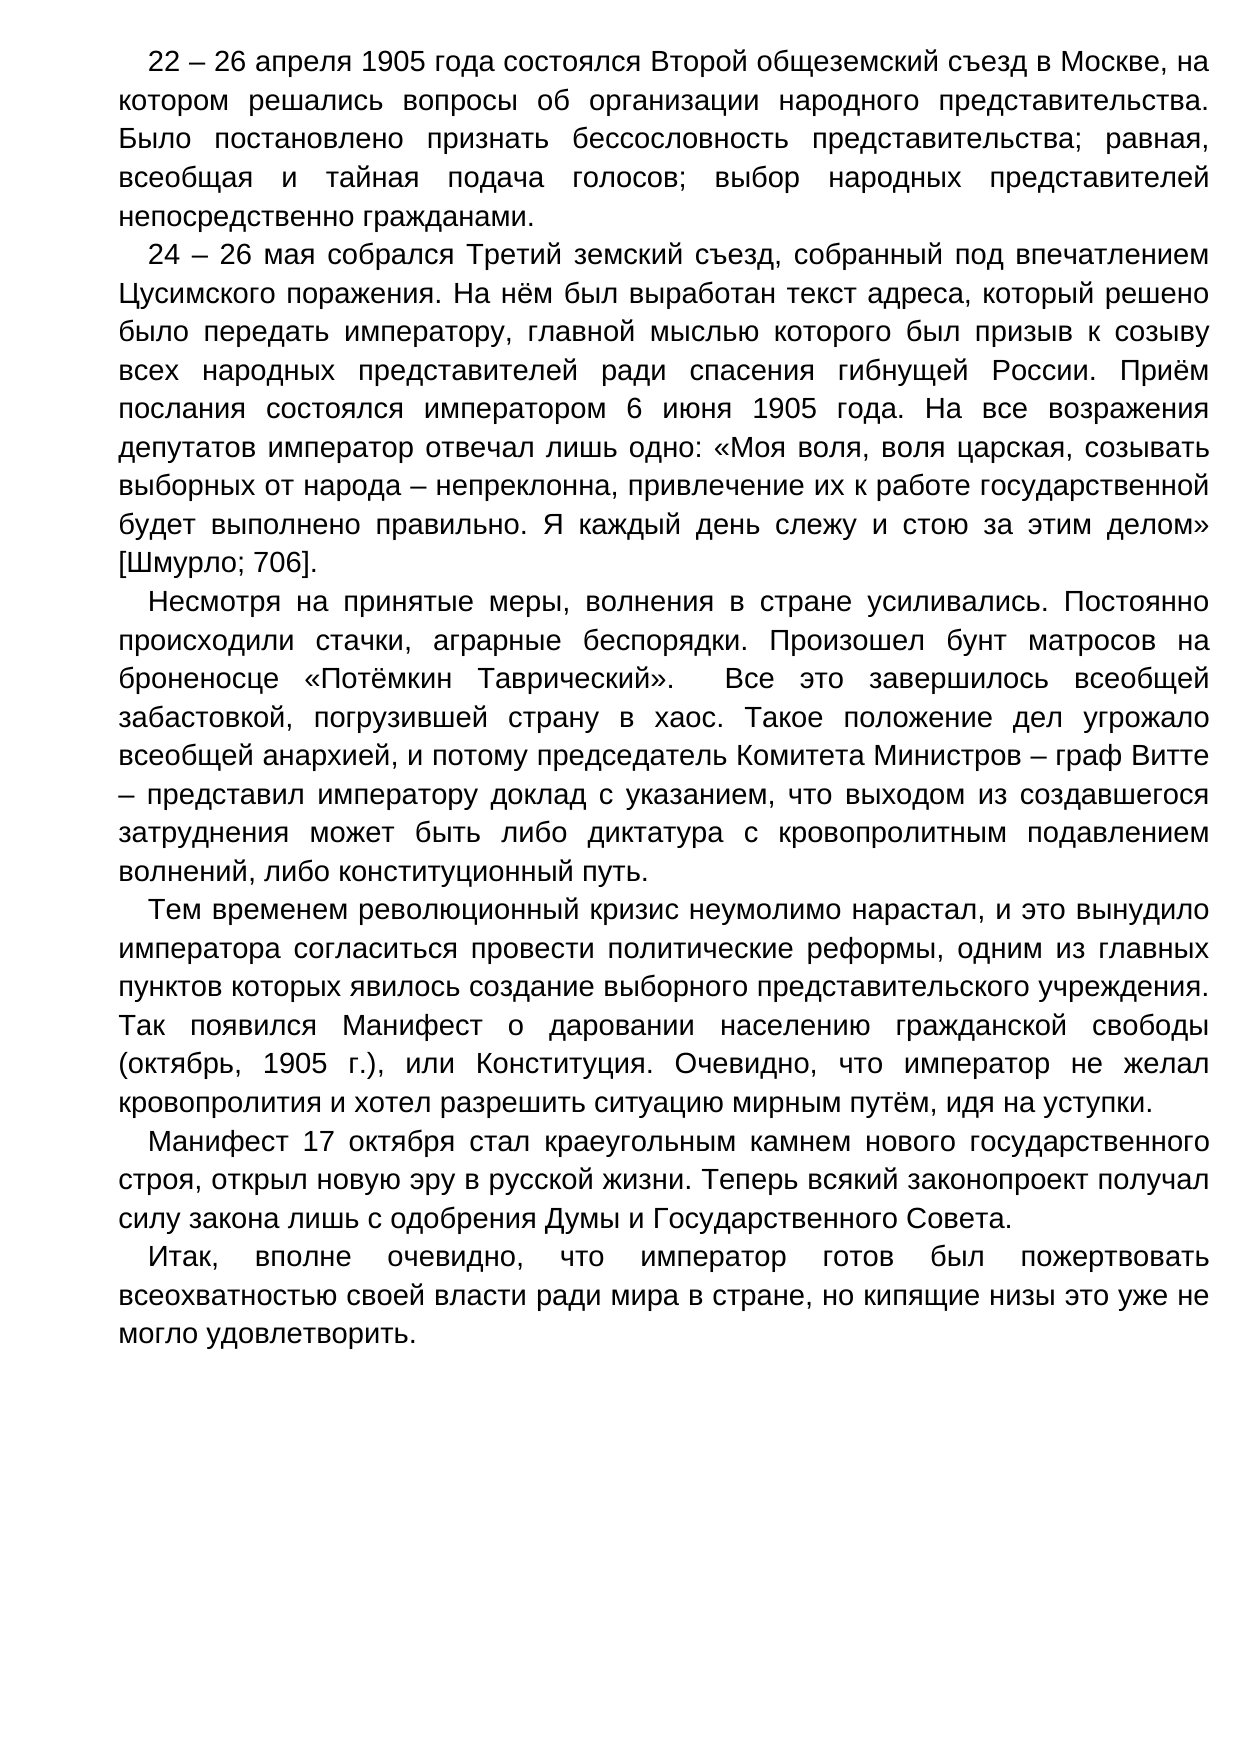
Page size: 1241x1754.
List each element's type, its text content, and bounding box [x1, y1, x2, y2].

text 22 – 26 апреля 1905 года состоялся Второй общеземский съезд в Москве, на котором решались вопросы об организации народного представительства. Было постановлено признать бессословность представительства; равная, всеобщая и тайная подача голосов; выбор народных представителей непосредственно гражданами. [118, 44, 1211, 232]
text 24 – 26 мая собрался Третий земский съезд, собранный под впечатлением Цусимского поражения. На нём был выработан текст адреса, который решено было передать императору, главной мыслью которого был призыв к созыву всех народных представителей ради спасения гибнущей России. Приём послания состоялся императором 6 июня 1905 года. На все возражения депутатов император отвечал лишь одно: «Моя воля, воля царская, созывать выборных от народа – непреклонна, привлечение их к работе государственной будет выполнено правильно. Я каждый день слежу и стою за этим делом» [Шмурло; 706]. [118, 237, 1211, 579]
text Манифест 17 октября стал краеугольным камнем нового государственного строя, открыл новую эру в русской жизни. Теперь всякий законопроект получал силу закона лишь с одобрения Думы и Государственного Совета. [118, 1123, 1211, 1234]
text Итак, вполне очевидно, что император готов был пожертвовать всеохватностью своей власти ради мира в стране, но кипящие низы это уже не могло удовлетворить. [118, 1239, 1211, 1350]
text Несмотря на принятые меры, волнения в стране усиливались. Постоянно происходили стачки, аграрные беспорядки. Произошел бунт матросов на броненосце «Потёмкин Таврический». Все это завершилось всеобщей забастовкой, погрузившей страну в хаос. Такое положение дел угрожало всеобщей анархией, и потому председатель Комитета Министров – граф Витте – представил императору доклад с указанием, что выходом из создавшегося затруднения может быть либо диктатура с кровопролитным подавлением волнений, либо конституционный путь. [118, 584, 1211, 887]
text Тем временем революционный кризис неумолимо нарастал, и это вынудило императора согласиться провести политические реформы, одним из главных пунктов которых явилось создание выборного представительского учреждения. Так появился Манифест о даровании населению гражданской свободы (октябрь, 1905 г.), или Конституция. Очевидно, что император не желал кровопролития и хотел разрешить ситуацию мирным путём, идя на уступки. [118, 892, 1211, 1118]
